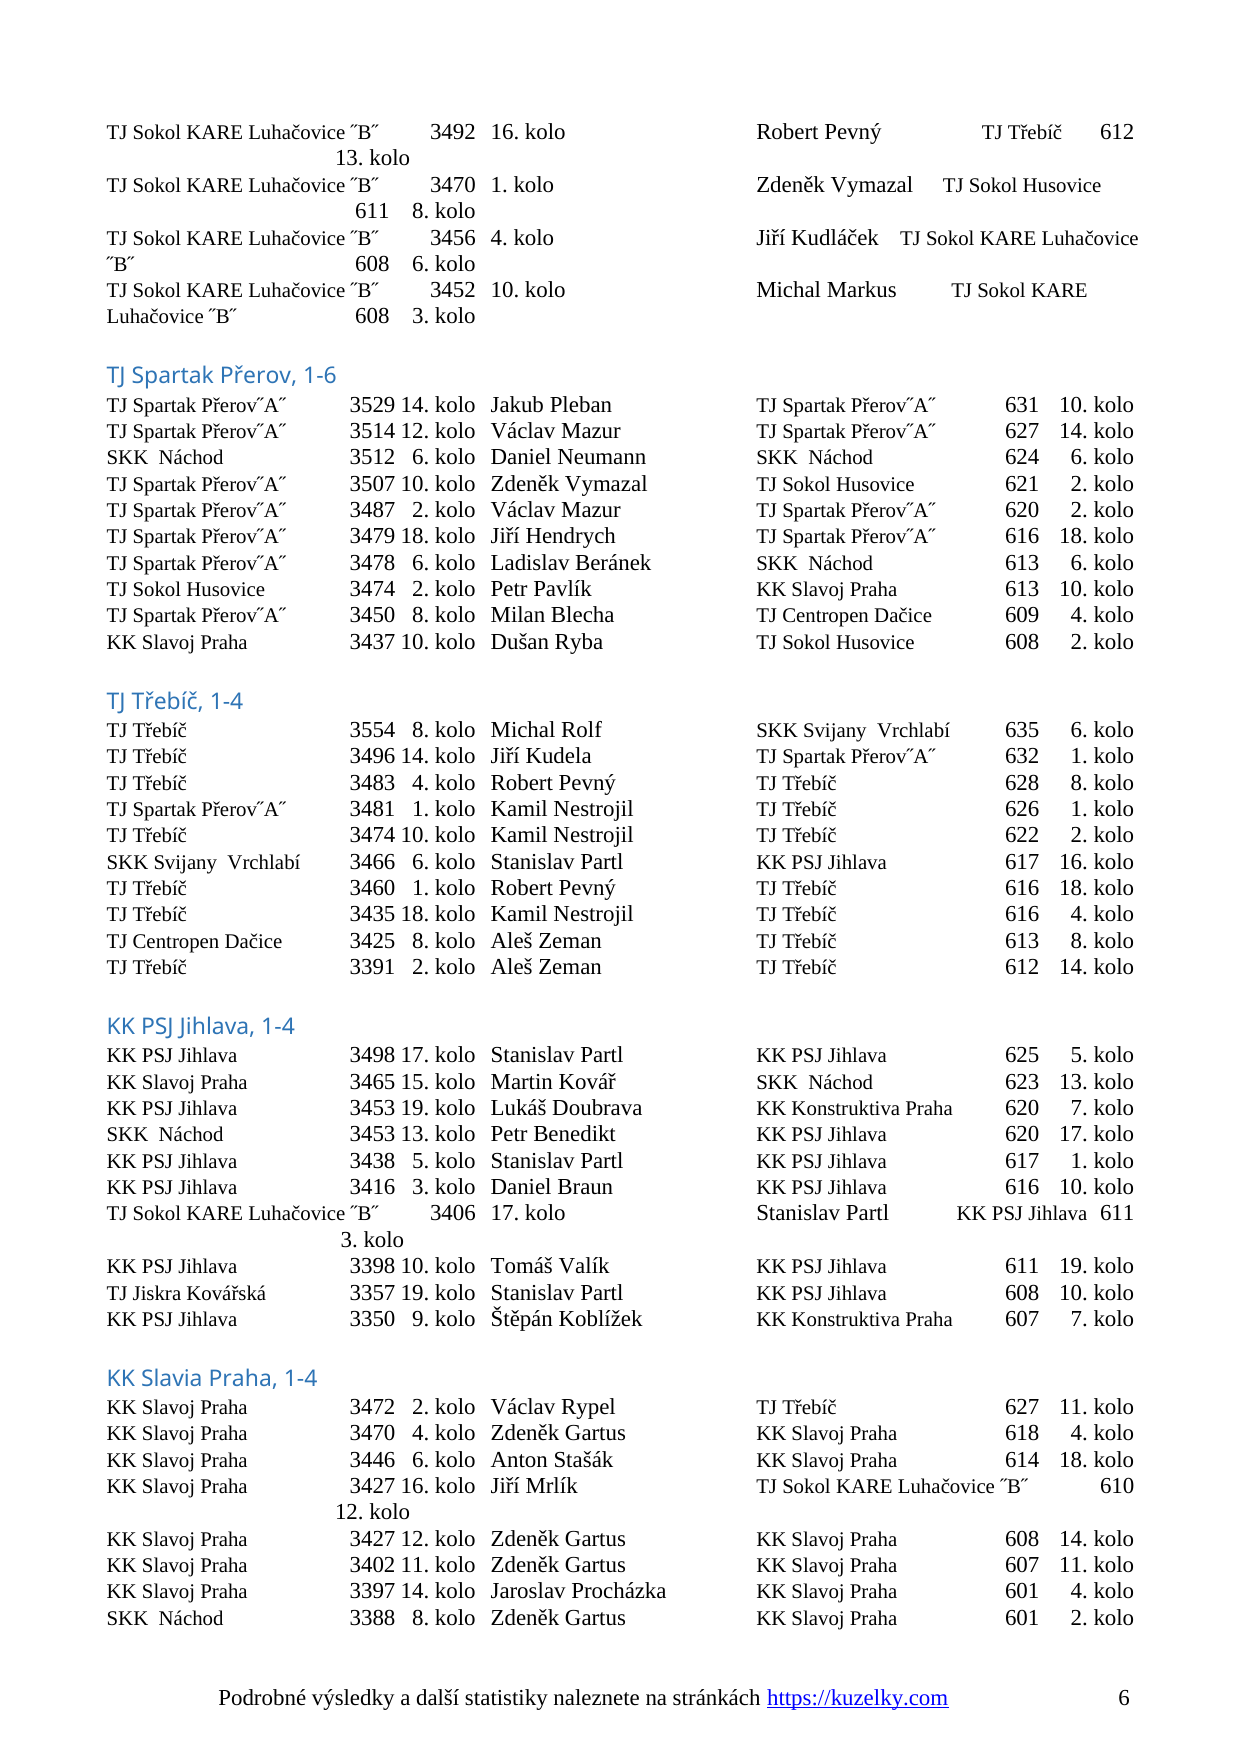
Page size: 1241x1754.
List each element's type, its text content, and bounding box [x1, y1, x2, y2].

text TJ Spartak Přerov˝A˝ 3514 12. kolo Václav Mazur TJ Spartak Přerov˝A˝ 627 14. kolo [106, 417, 1134, 443]
text TJ Třebíč 3460 1. kolo Robert Pevný TJ Třebíč 616 18. kolo [106, 874, 1134, 901]
text KK PSJ Jihlava 3350 9. kolo Štěpán Koblížek KK Konstruktiva Praha 607 7. kolo [106, 1305, 1134, 1331]
text TJ Spartak Přerov˝A˝ 3478 6. kolo Ladislav Beránek SKK Náchod 613 6. kolo [106, 549, 1134, 575]
subtitle TJ Spartak Přerov, 1-6 [106, 359, 1134, 391]
text TJ Třebíč 3474 10. kolo Kamil Nestrojil TJ Třebíč 622 2. kolo [106, 821, 1134, 848]
subtitle TJ Třebíč, 1-4 [106, 685, 1134, 716]
text KK Slavoj Praha 3470 4. kolo Zdeněk Gartus KK Slavoj Praha 618 4. kolo [106, 1419, 1134, 1446]
text TJ Sokol KARE Luhačovice ˝B˝ 3406 17. kolo Stanislav Partl KK PSJ Jihlava 611 3. kolo [106, 1199, 1134, 1252]
text KK Slavoj Praha 3427 16. kolo Jiří Mrlík TJ Sokol KARE Luhačovice ˝B˝ 610 12. kolo [106, 1472, 1134, 1525]
text KK PSJ Jihlava 3453 19. kolo Lukáš Doubrava KK Konstruktiva Praha 620 7. kolo [106, 1094, 1134, 1120]
text KK Slavoj Praha 3427 12. kolo Zdeněk Gartus KK Slavoj Praha 608 14. kolo [106, 1525, 1134, 1551]
text KK Slavoj Praha 3465 15. kolo Martin Kovář SKK Náchod 623 13. kolo [106, 1068, 1134, 1094]
text SKK Svijany Vrchlabí 3466 6. kolo Stanislav Partl KK PSJ Jihlava 617 16. kolo [106, 848, 1134, 874]
text TJ Spartak Přerov˝A˝ 3487 2. kolo Václav Mazur TJ Spartak Přerov˝A˝ 620 2. kolo [106, 496, 1134, 522]
text SKK Náchod 3453 13. kolo Petr Benedikt KK PSJ Jihlava 620 17. kolo [106, 1120, 1134, 1147]
text KK PSJ Jihlava 3416 3. kolo Daniel Braun KK PSJ Jihlava 616 10. kolo [106, 1173, 1134, 1199]
text KK PSJ Jihlava 3398 10. kolo Tomáš Valík KK PSJ Jihlava 611 19. kolo [106, 1252, 1134, 1278]
text KK Slavoj Praha 3472 2. kolo Václav Rypel TJ Třebíč 627 11. kolo [106, 1393, 1134, 1419]
text TJ Třebíč 3483 4. kolo Robert Pevný TJ Třebíč 628 8. kolo [106, 769, 1134, 795]
text KK Slavoj Praha 3397 14. kolo Jaroslav Procházka KK Slavoj Praha 601 4. kolo [106, 1577, 1134, 1604]
subtitle KK Slavia Praha, 1-4 [106, 1362, 1134, 1393]
text TJ Spartak Přerov˝A˝ 3450 8. kolo Milan Blecha TJ Centropen Dačice 609 4. kolo [106, 602, 1134, 628]
text TJ Třebíč 3554 8. kolo Michal Rolf SKK Svijany Vrchlabí 635 6. kolo [106, 716, 1134, 742]
text KK PSJ Jihlava 3438 5. kolo Stanislav Partl KK PSJ Jihlava 617 1. kolo [106, 1147, 1134, 1173]
text SKK Náchod 3512 6. kolo Daniel Neumann SKK Náchod 624 6. kolo [106, 443, 1134, 470]
text TJ Sokol Husovice 3474 2. kolo Petr Pavlík KK Slavoj Praha 613 10. kolo [106, 575, 1134, 602]
text TJ Sokol KARE Luhačovice ˝B˝ 3470 1. kolo Zdeněk Vymazal TJ Sokol Husovice 611 8. kolo [106, 171, 1134, 223]
text TJ Centropen Dačice 3425 8. kolo Aleš Zeman TJ Třebíč 613 8. kolo [106, 927, 1134, 953]
text TJ Spartak Přerov˝A˝ 3507 10. kolo Zdeněk Vymazal TJ Sokol Husovice 621 2. kolo [106, 470, 1134, 496]
text TJ Třebíč 3435 18. kolo Kamil Nestrojil TJ Třebíč 616 4. kolo [106, 901, 1134, 927]
text TJ Třebíč 3496 14. kolo Jiří Kudela TJ Spartak Přerov˝A˝ 632 1. kolo [106, 742, 1134, 769]
text TJ Jiskra Kovářská 3357 19. kolo Stanislav Partl KK PSJ Jihlava 608 10. kolo [106, 1278, 1134, 1305]
text TJ Sokol KARE Luhačovice ˝B˝ 3492 16. kolo Robert Pevný TJ Třebíč 612 13. kolo [106, 118, 1134, 171]
text TJ Třebíč 3391 2. kolo Aleš Zeman TJ Třebíč 612 14. kolo [106, 953, 1134, 979]
text TJ Spartak Přerov˝A˝ 3479 18. kolo Jiří Hendrych TJ Spartak Přerov˝A˝ 616 18. kolo [106, 522, 1134, 549]
text KK Slavoj Praha 3437 10. kolo Dušan Ryba TJ Sokol Husovice 608 2. kolo [106, 628, 1134, 654]
text TJ Sokol KARE Luhačovice ˝B˝ 3456 4. kolo Jiří Kudláček TJ Sokol KARE Luhačovice ˝B˝ 608 6. kolo [106, 223, 1134, 276]
text TJ Spartak Přerov˝A˝ 3481 1. kolo Kamil Nestrojil TJ Třebíč 626 1. kolo [106, 795, 1134, 821]
text KK Slavoj Praha 3446 6. kolo Anton Stašák KK Slavoj Praha 614 18. kolo [106, 1446, 1134, 1472]
text KK PSJ Jihlava 3498 17. kolo Stanislav Partl KK PSJ Jihlava 625 5. kolo [106, 1041, 1134, 1068]
text SKK Náchod 3388 8. kolo Zdeněk Gartus KK Slavoj Praha 601 2. kolo [106, 1604, 1134, 1630]
text TJ Sokol KARE Luhačovice ˝B˝ 3452 10. kolo Michal Markus TJ Sokol KARE Luhačovice ˝B˝ 608 3. kolo [106, 276, 1134, 329]
text TJ Spartak Přerov˝A˝ 3529 14. kolo Jakub Pleban TJ Spartak Přerov˝A˝ 631 10. kolo [106, 391, 1134, 417]
subtitle KK PSJ Jihlava, 1-4 [106, 1010, 1134, 1041]
text KK Slavoj Praha 3402 11. kolo Zdeněk Gartus KK Slavoj Praha 607 11. kolo [106, 1551, 1134, 1577]
